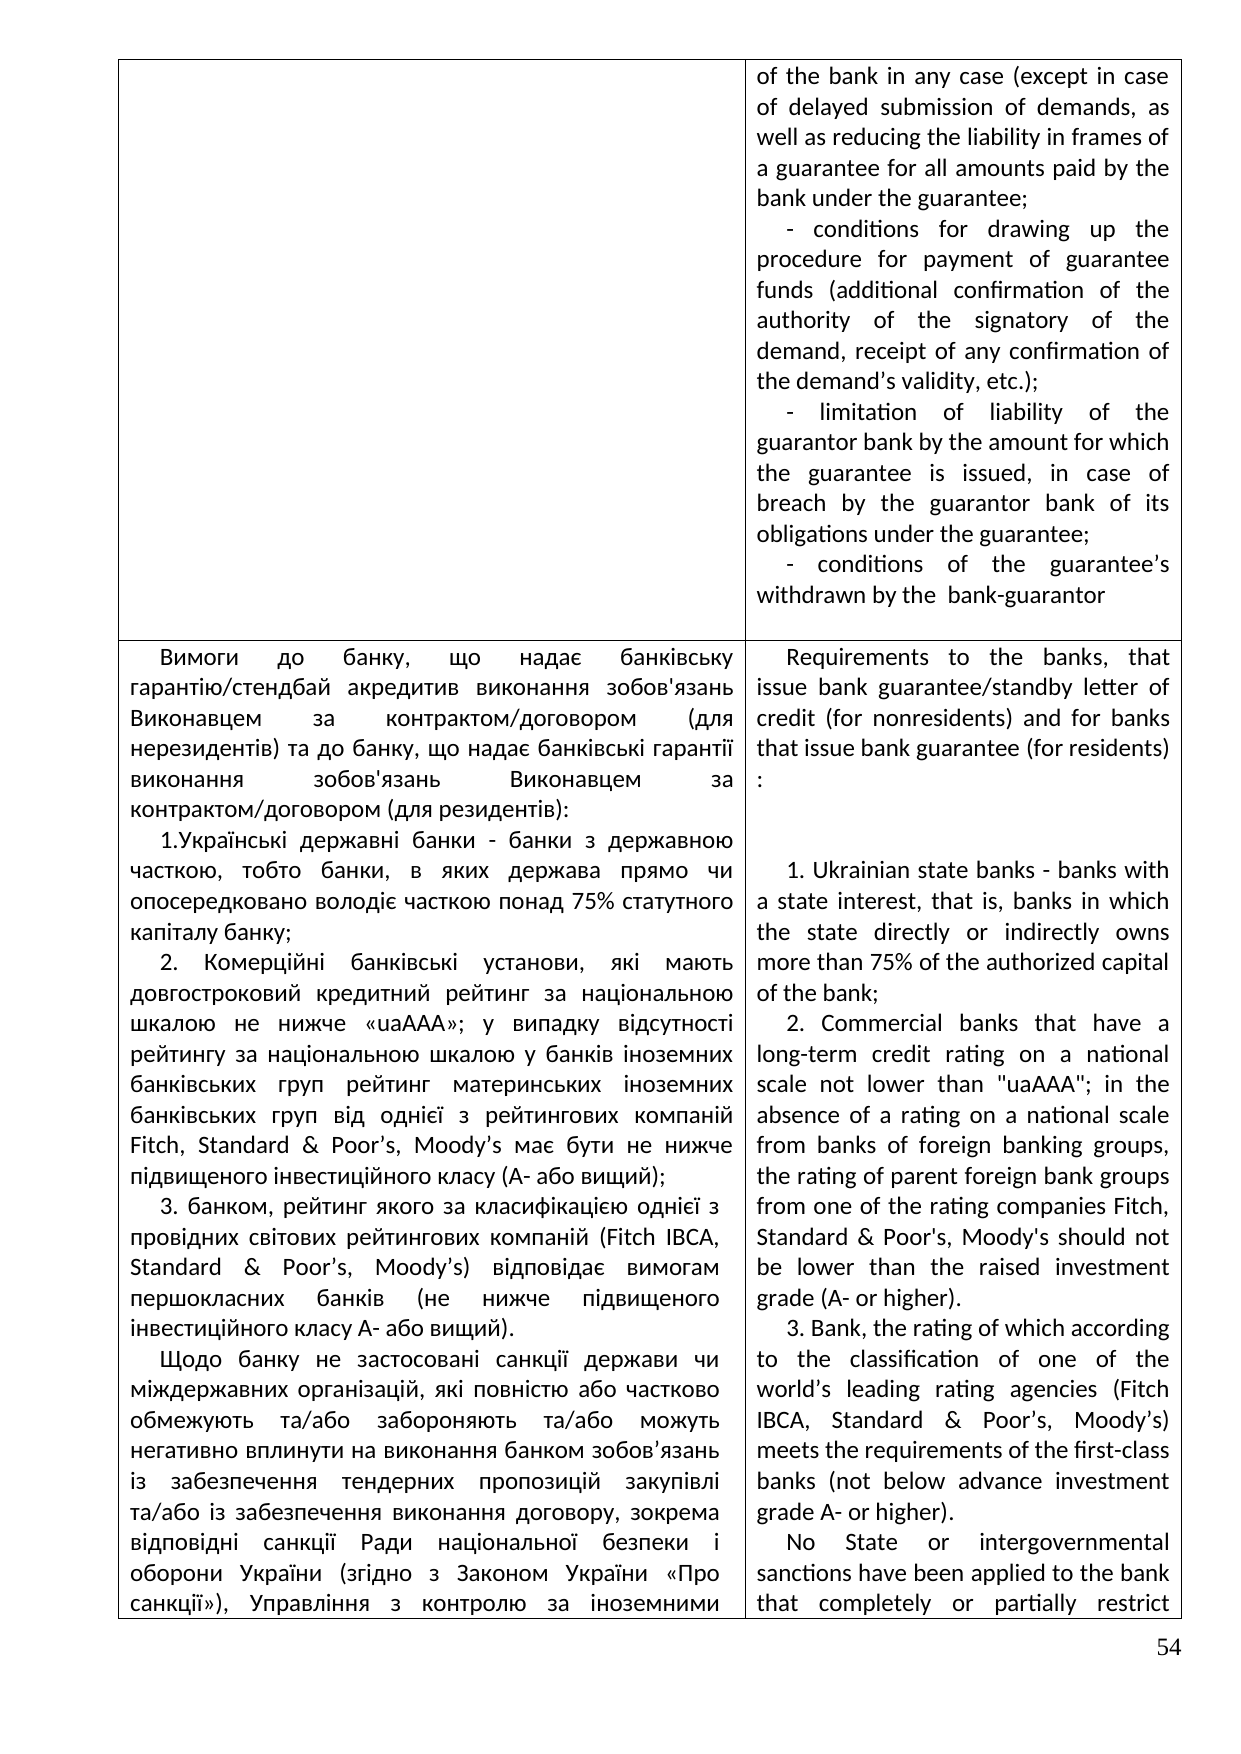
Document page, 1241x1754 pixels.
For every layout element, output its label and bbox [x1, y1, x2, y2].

table_cell [119, 641, 745, 1618]
table_cell [746, 60, 1181, 640]
table_cell [119, 60, 745, 640]
table_cell [746, 641, 1181, 1618]
